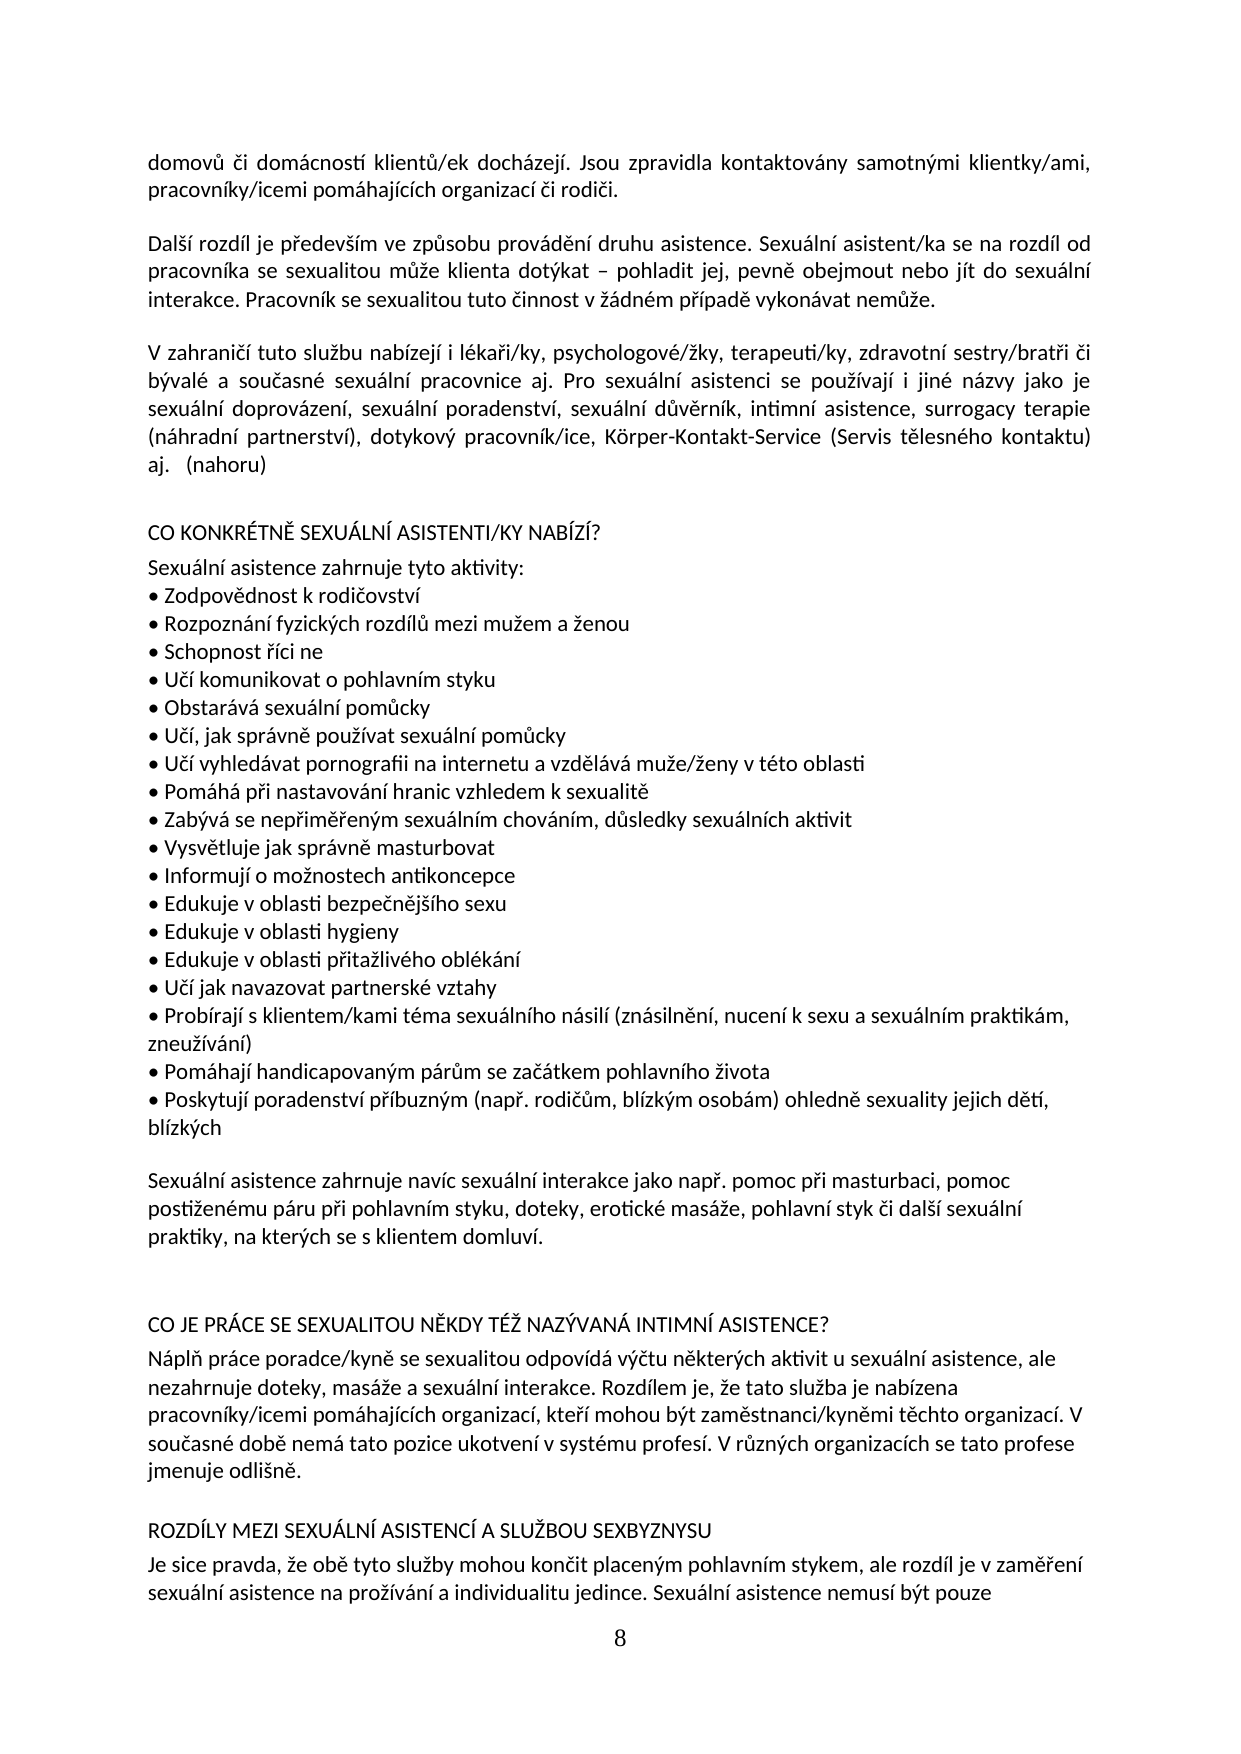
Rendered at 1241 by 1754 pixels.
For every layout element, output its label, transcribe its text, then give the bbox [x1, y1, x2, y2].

text Sexuální asistence zahrnuje tyto aktivity: • Zodpovědnost k rodičovství • Rozpoznání fyzických rozdílů mezi mužem a ženou • Schopnost říci ne • Učí komunikovat o pohlavním styku • Obstarává sexuální pomůcky • Učí, jak správně používat sexuální pomůcky • Učí vyhledávat pornografii na internetu a vzdělává muže/ženy v této oblasti • Pomáhá při nastavování hranic vzhledem k sexualitě • Zabývá se nepřiměřeným sexuálním chováním, důsledky sexuálních aktivit • Vysvětluje jak správně masturbovat • Informují o možnostech antikoncepce • Edukuje v oblasti bezpečnějšího sexu • Edukuje v oblasti hygieny • Edukuje v oblasti přitažlivého oblékání • Učí jak navazovat partnerské vztahy • Probírají s klientem/kami téma sexuálního násilí (znásilnění, nucení k sexu a sexuálním praktikám, zneužívání) • Pomáhají handicapovaným párům se začátkem pohlavního života • Poskytují poradenství příbuzným (např. rodičům, blízkým osobám) ohledně sexuality jejich dětí, blízkých [148, 553, 1093, 1141]
text CO JE PRÁCE SE SEXUALITOU NĚKDY TÉŽ NAZÝVANÁ INTIMNÍ ASISTENCE? [148, 1307, 1093, 1338]
text ROZDÍLY MEZI SEXUÁLNÍ ASISTENCÍ A SLUŽBOU SEXBYZNYSU [148, 1513, 1093, 1544]
text Náplň práce poradce/kyně se sexualitou odpovídá výčtu některých aktivit u sexuální asistence, ale nezahrnuje doteky, masáže a sexuální interakce. Rozdílem je, že tato služba je nabízena pracovníky/icemi pomáhajících organizací, kteří mohou být zaměstnanci/kyněmi těchto organizací. V současné době nemá tato pozice ukotvení v systému profesí. V různých organizacích se tato profese jmenuje odlišně. [148, 1344, 1093, 1485]
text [148, 148, 1093, 204]
text Sexuální asistence zahrnuje navíc sexuální interakce jako např. pomoc při masturbaci, pomoc postiženému páru při pohlavním styku, doteky, erotické masáže, pohlavní styk či další sexuální praktiky, na kterých se s klientem domluví. [148, 1166, 1093, 1250]
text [148, 1550, 1093, 1606]
text CO KONKRÉTNĚ SEXUÁLNÍ ASISTENTI/KY NABÍZÍ? [148, 515, 1093, 547]
text Další rozdíl je především ve způsobu provádění druhu asistence. Sexuální asistent/ka se na rozdíl od pracovníka se sexualitou může klienta dotýkat – pohladit jej, pevně obejmout nebo jít do sexuální interakce. Pracovník se sexualitou tuto činnost v žádném případě vykonávat nemůže. [148, 229, 1093, 313]
text V zahraničí tuto službu nabízejí i lékaři/ky, psychologové/žky, terapeuti/ky, zdravotní sestry/bratři či bývalé a současné sexuální pracovnice aj. Pro sexuální asistenci se používají i jiné názvy jako je sexuální doprovázení, sexuální poradenství, sexuální důvěrník, intimní asistence, surrogacy terapie (náhradní partnerství), dotykový pracovník/ice, Körper-Kontakt-Service (Servis tělesného kontaktu) aj. (nahoru) [148, 338, 1093, 478]
